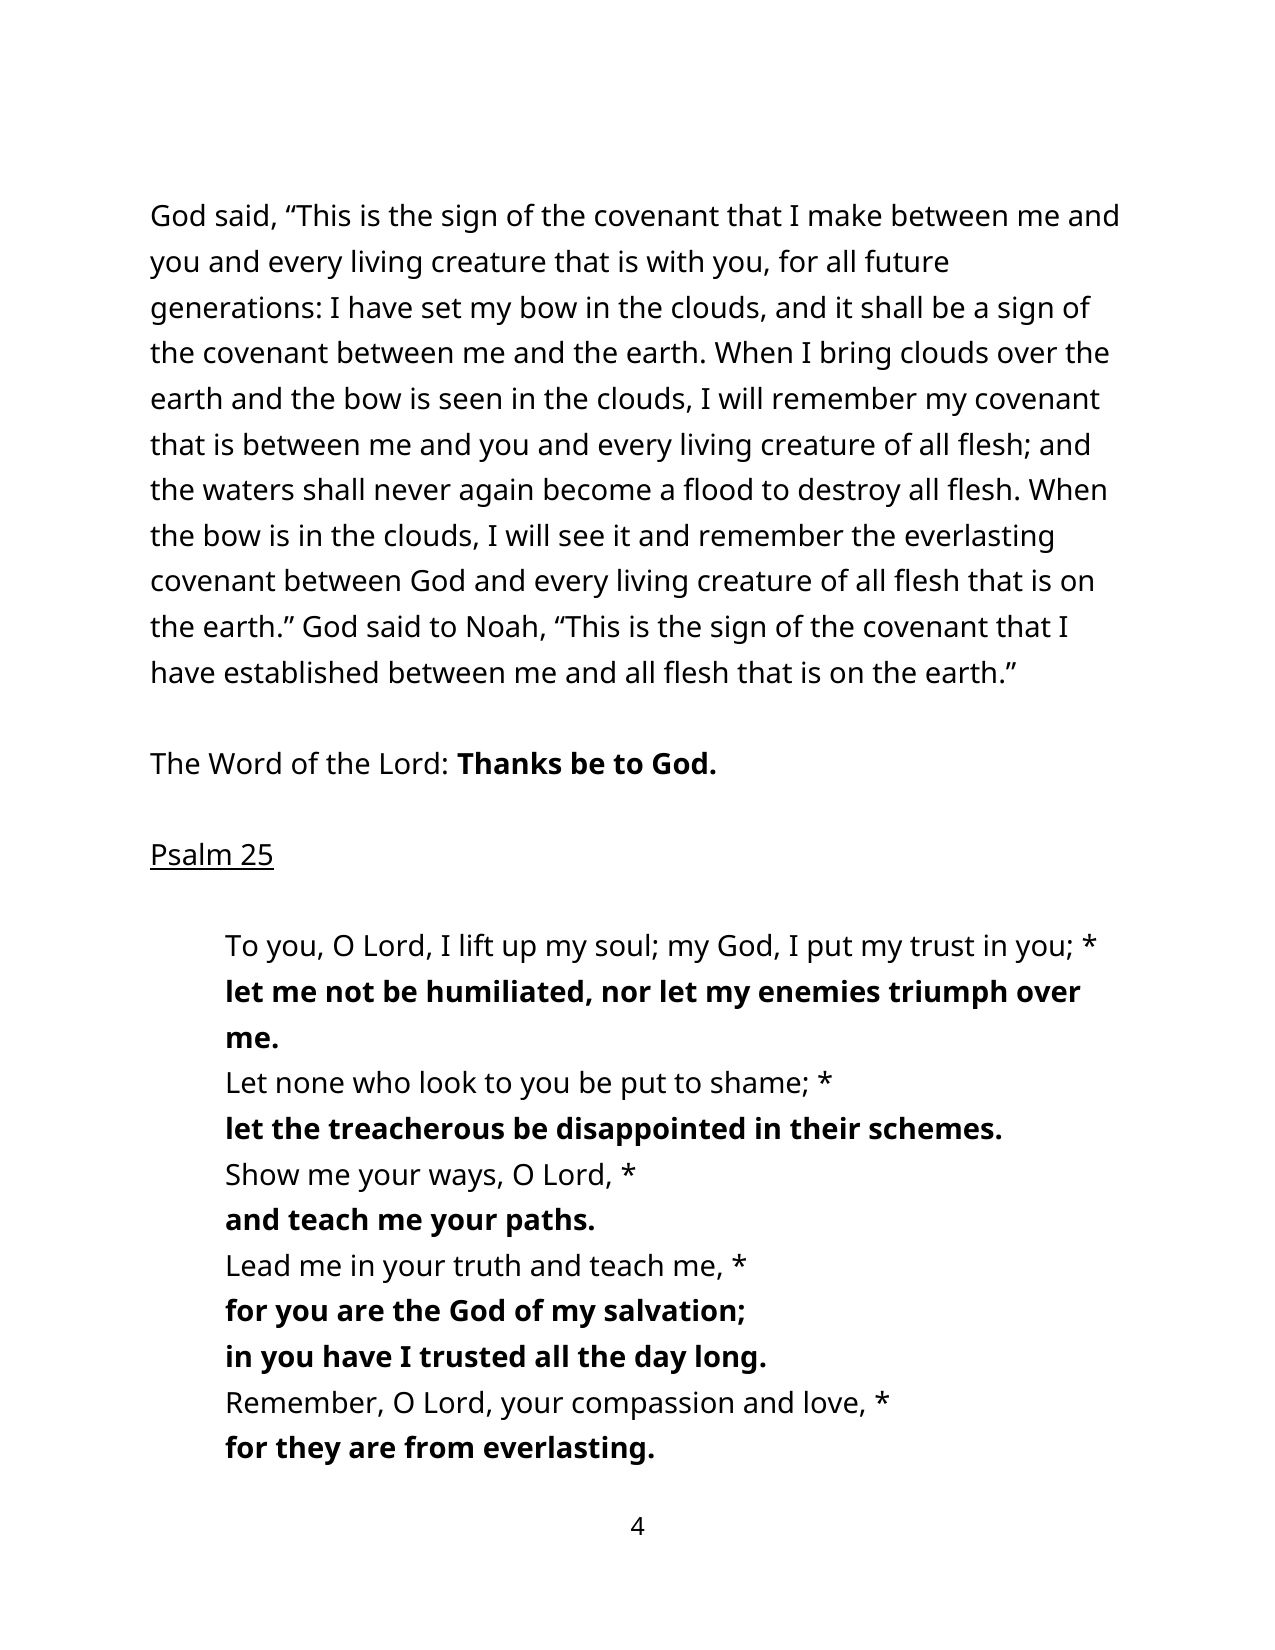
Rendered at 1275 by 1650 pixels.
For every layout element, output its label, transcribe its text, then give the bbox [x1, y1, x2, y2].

text for you are the God of my salvation; [225, 1291, 1125, 1330]
text in you have I trusted all the day long. [225, 1336, 1125, 1376]
text The Word of the Lord: Thanks be to God. [150, 743, 1125, 783]
text let me not be humiliated, nor let my enemies triumph over me. [225, 971, 1125, 1057]
text Psalm 25 [150, 834, 1125, 874]
text Remember, O Lord, your compassion and love, * [225, 1382, 1125, 1422]
text Show me your ways, O Lord, * [225, 1154, 1125, 1193]
text God said, “This is the sign of the covenant that I make between me and you and every living creature that is with you, for all future generations: I have set my bow in the clouds, and it shall be a sign of the covenant between me and the earth. When I bring clouds over the earth and the bow is seen in the clouds, I will remember my covenant that is between me and you and every living creature of all flesh; and the waters shall never again become a flood to destroy all flesh. When the bow is in the clouds, I will see it and remember the everlasting covenant between God and every living creature of all flesh that is on the earth.” God said to Noah, “This is the sign of the covenant that I have established between me and all flesh that is on the earth.” [150, 196, 1125, 692]
text let the treacherous be disappointed in their schemes. [225, 1108, 1125, 1148]
text Let none who look to you be put to shame; * [225, 1062, 1125, 1102]
text for they are from everlasting. [225, 1427, 1125, 1467]
text Lead me in your truth and teach me, * [225, 1245, 1125, 1285]
text To you, O Lord, I lift up my soul; my God, I put my trust in you; * [225, 926, 1125, 965]
text and teach me your paths. [225, 1199, 1125, 1239]
